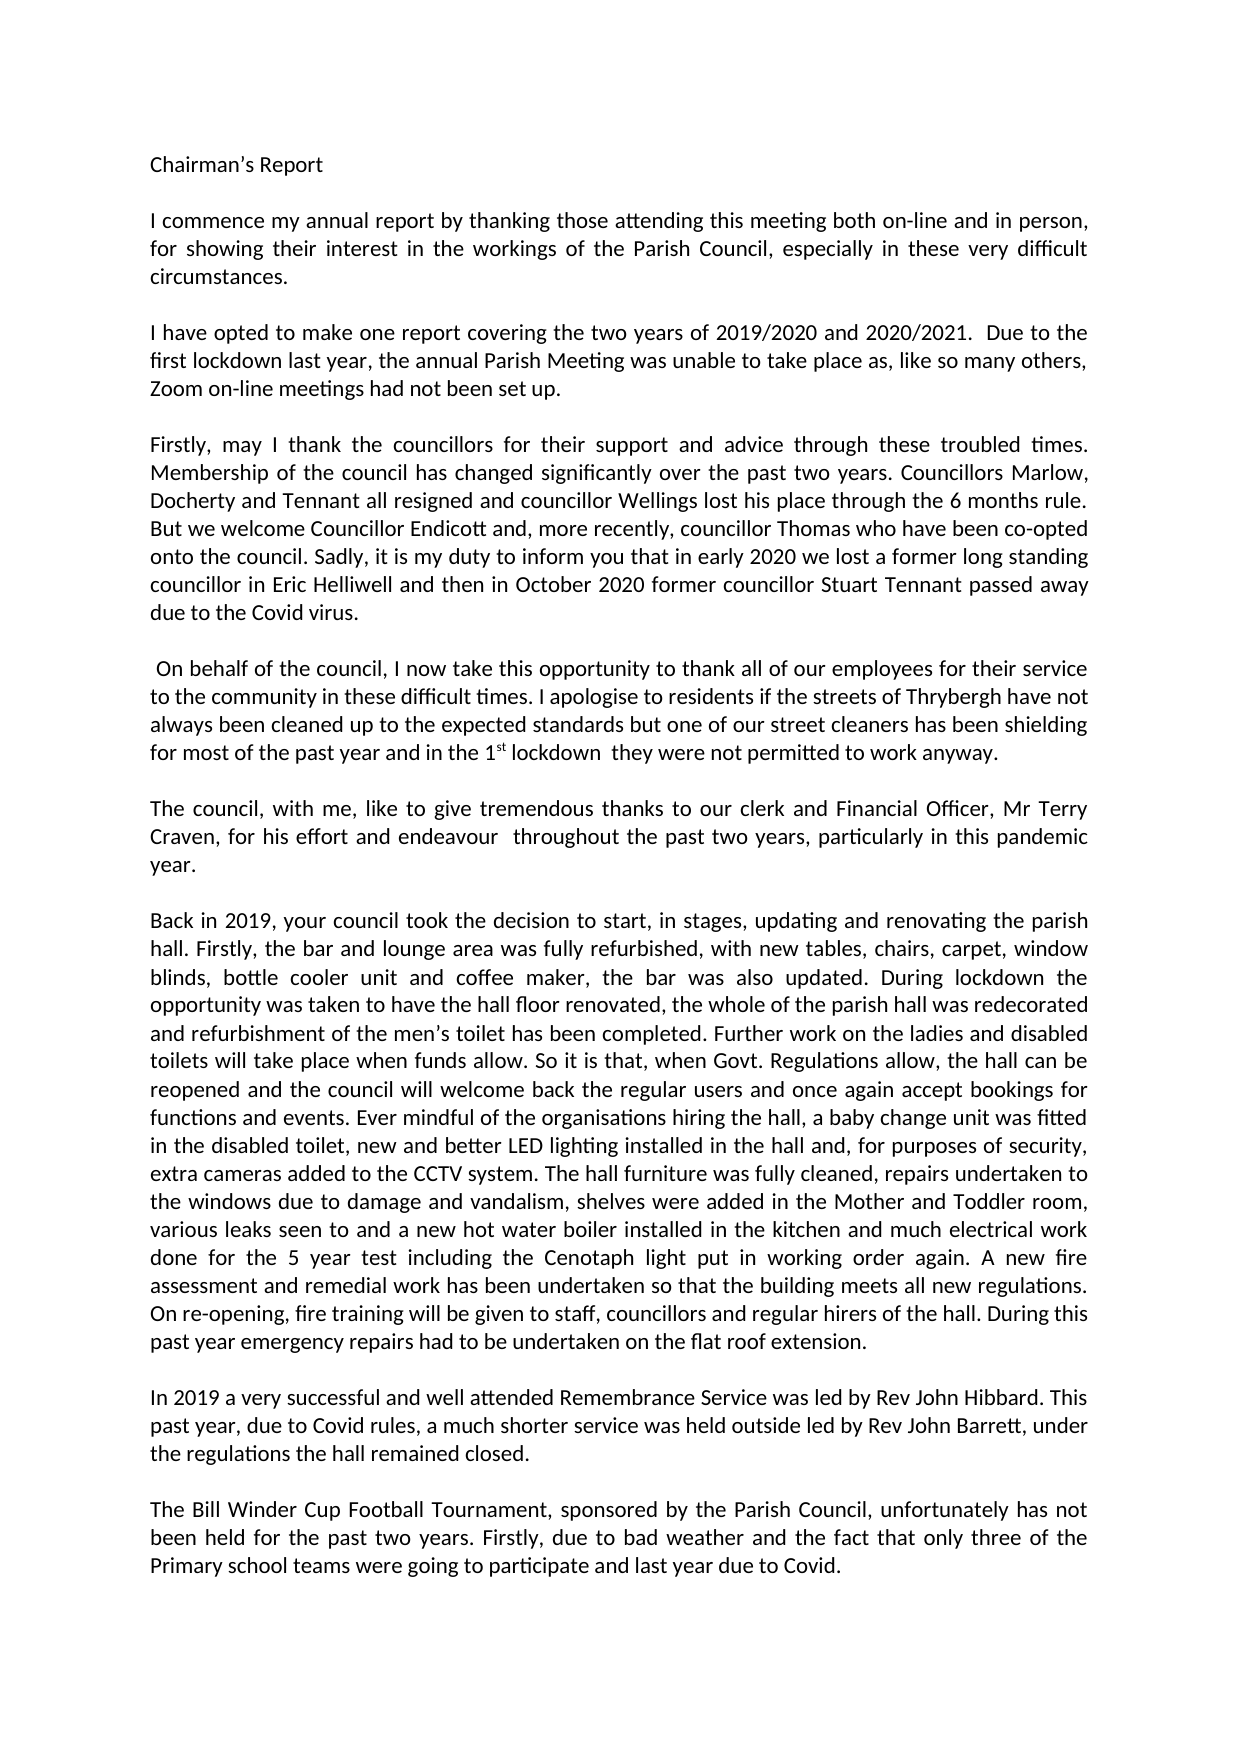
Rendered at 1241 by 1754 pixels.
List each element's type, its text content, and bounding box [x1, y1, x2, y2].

text The council, with me, like to give tremendous thanks to our clerk and Financial Officer, Mr Terry Craven, for his effort and endeavour throughout the past two years, particularly in this pandemic year. [150, 794, 1090, 878]
text Back in 2019, your council took the decision to start, in stages, updating and renovating the parish hall. Firstly, the bar and lounge area was fully refurbished, with new tables, chairs, carpet, window blinds, bottle cooler unit and coffee maker, the bar was also updated. During lockdown the opportunity was taken to have the hall floor renovated, the whole of the parish hall was redecorated and refurbishment of the men’s toilet has been completed. Further work on the ladies and disabled toilets will take place when funds allow. So it is that, when Govt. Regulations allow, the hall can be reopened and the council will welcome back the regular users and once again accept bookings for functions and events. Ever mindful of the organisations hiring the hall, a baby change unit was fitted in the disabled toilet, new and better LED lighting installed in the hall and, for purposes of security, extra cameras added to the CCTV system. The hall furniture was fully cleaned, repairs undertaken to the windows due to damage and vandalism, shelves were added in the Mother and Toddler room, various leaks seen to and a new hot water boiler installed in the kitchen and much electrical work done for the 5 year test including the Cenotaph light put in working order again. A new fire assessment and remedial work has been undertaken so that the building meets all new regulations. On re-opening, fire training will be given to staff, councillors and regular hirers of the hall. During this past year emergency repairs had to be undertaken on the flat roof extension. [150, 907, 1090, 1355]
text On behalf of the council, I now take this opportunity to thank all of our employees for their service to the community in these difficult times. I apologise to residents if the streets of Thrybergh have not always been cleaned up to the expected standards but one of our street cleaners has been shielding for most of the past year and in the 1st lockdown they were not permitted to work anyway. [150, 654, 1090, 766]
text Firstly, may I thank the councillors for their support and advice through these troubled times. Membership of the council has changed significantly over the past two years. Councillors Marlow, Docherty and Tennant all resigned and councillor Wellings lost his place through the 6 months rule. But we welcome Councillor Endicott and, more recently, councillor Thomas who have been co-opted onto the council. Sadly, it is my duty to inform you that in early 2020 we lost a former long standing councillor in Eric Helliwell and then in October 2020 former councillor Stuart Tennant passed away due to the Covid virus. [150, 430, 1090, 626]
text Chairman’s Report [150, 150, 1090, 178]
text The Bill Winder Cup Football Tournament, sponsored by the Parish Council, unfortunately has not been held for the past two years. Firstly, due to bad weather and the fact that only three of the Primary school teams were going to participate and last year due to Covid. [150, 1495, 1090, 1579]
text I have opted to make one report covering the two years of 2019/2020 and 2020/2021. Due to the first lockdown last year, the annual Parish Meeting was unable to take place as, like so many others, Zoom on-line meetings had not been set up. [150, 318, 1090, 402]
text In 2019 a very successful and well attended Remembrance Service was led by Rev John Hibbard. This past year, due to Covid rules, a much shorter service was held outside led by Rev John Barrett, under the regulations the hall remained closed. [150, 1383, 1090, 1467]
text I commence my annual report by thanking those attending this meeting both on-line and in person, for showing their interest in the workings of the Parish Council, especially in these very difficult circumstances. [150, 206, 1090, 290]
